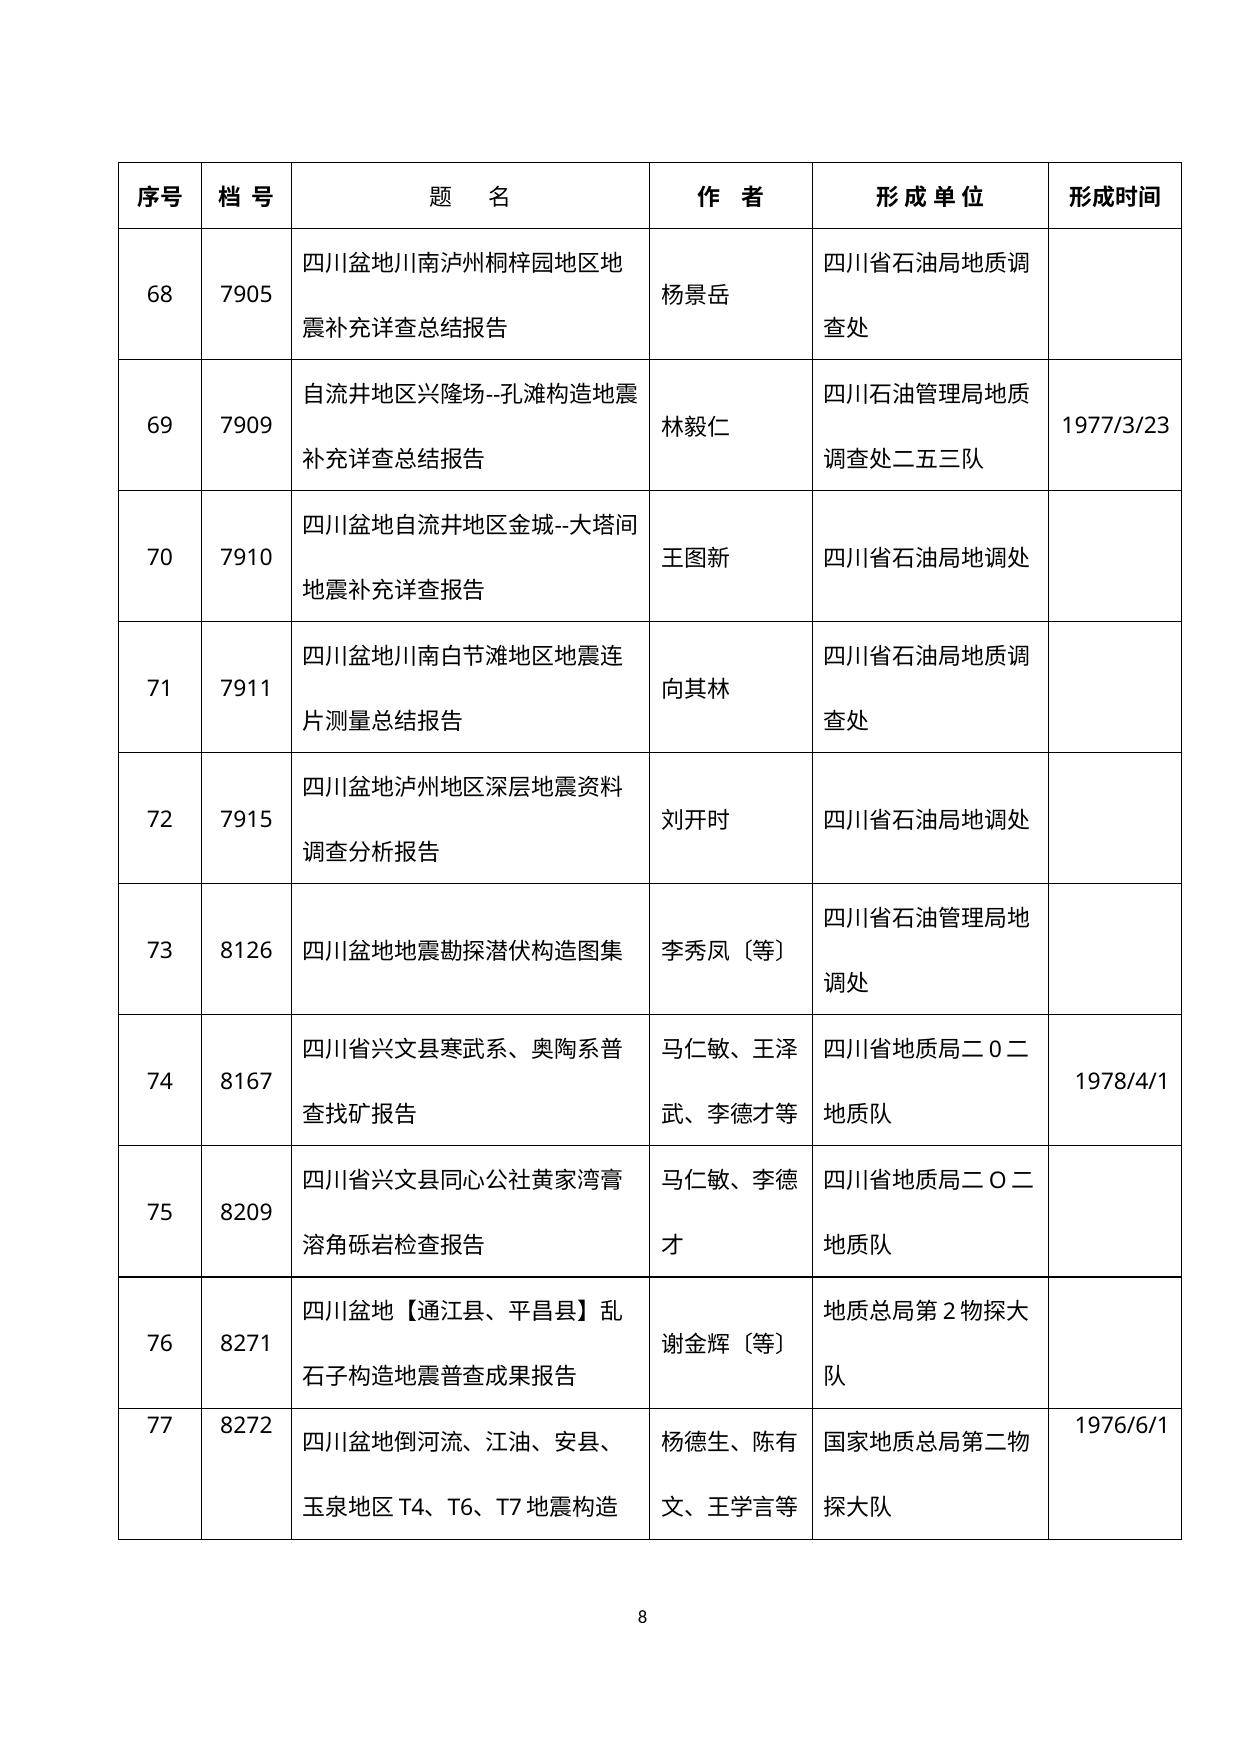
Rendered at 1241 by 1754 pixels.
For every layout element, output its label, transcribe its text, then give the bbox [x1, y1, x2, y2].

table_header 题 名 [292, 163, 649, 228]
table_cell 8271 [202, 1278, 291, 1407]
table_cell 四川省石油局地调处 [813, 491, 1048, 621]
table_cell 71 [119, 622, 201, 752]
table_cell 四川省地质局二0二地质队 [813, 1015, 1048, 1145]
table_cell 7915 [202, 753, 291, 883]
table_cell 1977/3/23 [1049, 360, 1181, 490]
table_cell 四川省石油局地质调查处 [813, 622, 1048, 752]
table_cell 69 [119, 360, 201, 490]
table_cell 7905 [202, 229, 291, 359]
table_cell 刘开时 [650, 753, 812, 883]
table_cell 向其林 [650, 622, 812, 752]
table_cell 四川盆地川南白节滩地区地震连片测量总结报告 [292, 622, 649, 752]
table_cell 72 [119, 753, 201, 883]
table_cell 四川省兴文县同心公社黄家湾膏溶角砾岩检查报告 [292, 1146, 649, 1276]
table_cell 四川省石油局地调处 [813, 753, 1048, 883]
table_cell [1049, 753, 1181, 883]
table_cell 7910 [202, 491, 291, 621]
table_cell 74 [119, 1015, 201, 1145]
table_header 序号 [119, 163, 201, 228]
table_cell 四川盆地地震勘探潜伏构造图集 [292, 884, 649, 1014]
table_header 形成时间 [1049, 163, 1181, 228]
table_cell [1049, 884, 1181, 1014]
table_cell 李秀凤〔等〕 [650, 884, 812, 1014]
table_cell 马仁敏、王泽武、李德才等 [650, 1015, 812, 1145]
table_cell [1049, 1278, 1181, 1407]
table_cell 国家地质总局第二物探大队 [813, 1409, 1048, 1538]
table_cell [1049, 491, 1181, 621]
table_cell 75 [119, 1146, 201, 1276]
table_header 档 号 [202, 163, 291, 228]
table_cell 四川省兴文县寒武系、奥陶系普查找矿报告 [292, 1015, 649, 1145]
table_cell 四川盆地【通江县、平昌县】乱石子构造地震普查成果报告 [292, 1278, 649, 1407]
table_cell 76 [119, 1278, 201, 1407]
table_cell 四川省石油管理局地调处 [813, 884, 1048, 1014]
table_cell 四川省石油局地质调查处 [813, 229, 1048, 359]
table_cell 四川盆地川南泸州桐梓园地区地震补充详查总结报告 [292, 229, 649, 359]
table_cell 8272 [202, 1409, 291, 1538]
table_cell 林毅仁 [650, 360, 812, 490]
table_cell 马仁敏、李德才 [650, 1146, 812, 1276]
table_cell 8209 [202, 1146, 291, 1276]
table_cell 四川盆地自流井地区金城--大塔间地震补充详查报告 [292, 491, 649, 621]
table_cell 8126 [202, 884, 291, 1014]
table_header 形 成 单 位 [813, 163, 1048, 228]
table_cell 谢金辉〔等〕 [650, 1278, 812, 1407]
table_cell 地质总局第2物探大队 [813, 1278, 1048, 1407]
table_cell 杨景岳 [650, 229, 812, 359]
table_cell 四川石油管理局地质调查处二五三队 [813, 360, 1048, 490]
table_cell 8167 [202, 1015, 291, 1145]
table_cell [1049, 229, 1181, 359]
table_cell 7911 [202, 622, 291, 752]
table_cell 杨德生、陈有文、王学言等 [650, 1409, 812, 1538]
table_cell 1976/6/1 [1049, 1409, 1181, 1538]
table_cell 四川盆地泸州地区深层地震资料调查分析报告 [292, 753, 649, 883]
table_cell 王图新 [650, 491, 812, 621]
table_cell 77 [119, 1409, 201, 1538]
table_cell 自流井地区兴隆场--孔滩构造地震补充详查总结报告 [292, 360, 649, 490]
table_cell 68 [119, 229, 201, 359]
table_cell 73 [119, 884, 201, 1014]
table_cell 1978/4/1 [1049, 1015, 1181, 1145]
table_header 作 者 [650, 163, 812, 228]
table_cell 四川省地质局二O二地质队 [813, 1146, 1048, 1276]
table_cell [1049, 622, 1181, 752]
table_cell [1049, 1146, 1181, 1276]
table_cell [292, 1409, 649, 1538]
table_cell 70 [119, 491, 201, 621]
table_cell 7909 [202, 360, 291, 490]
